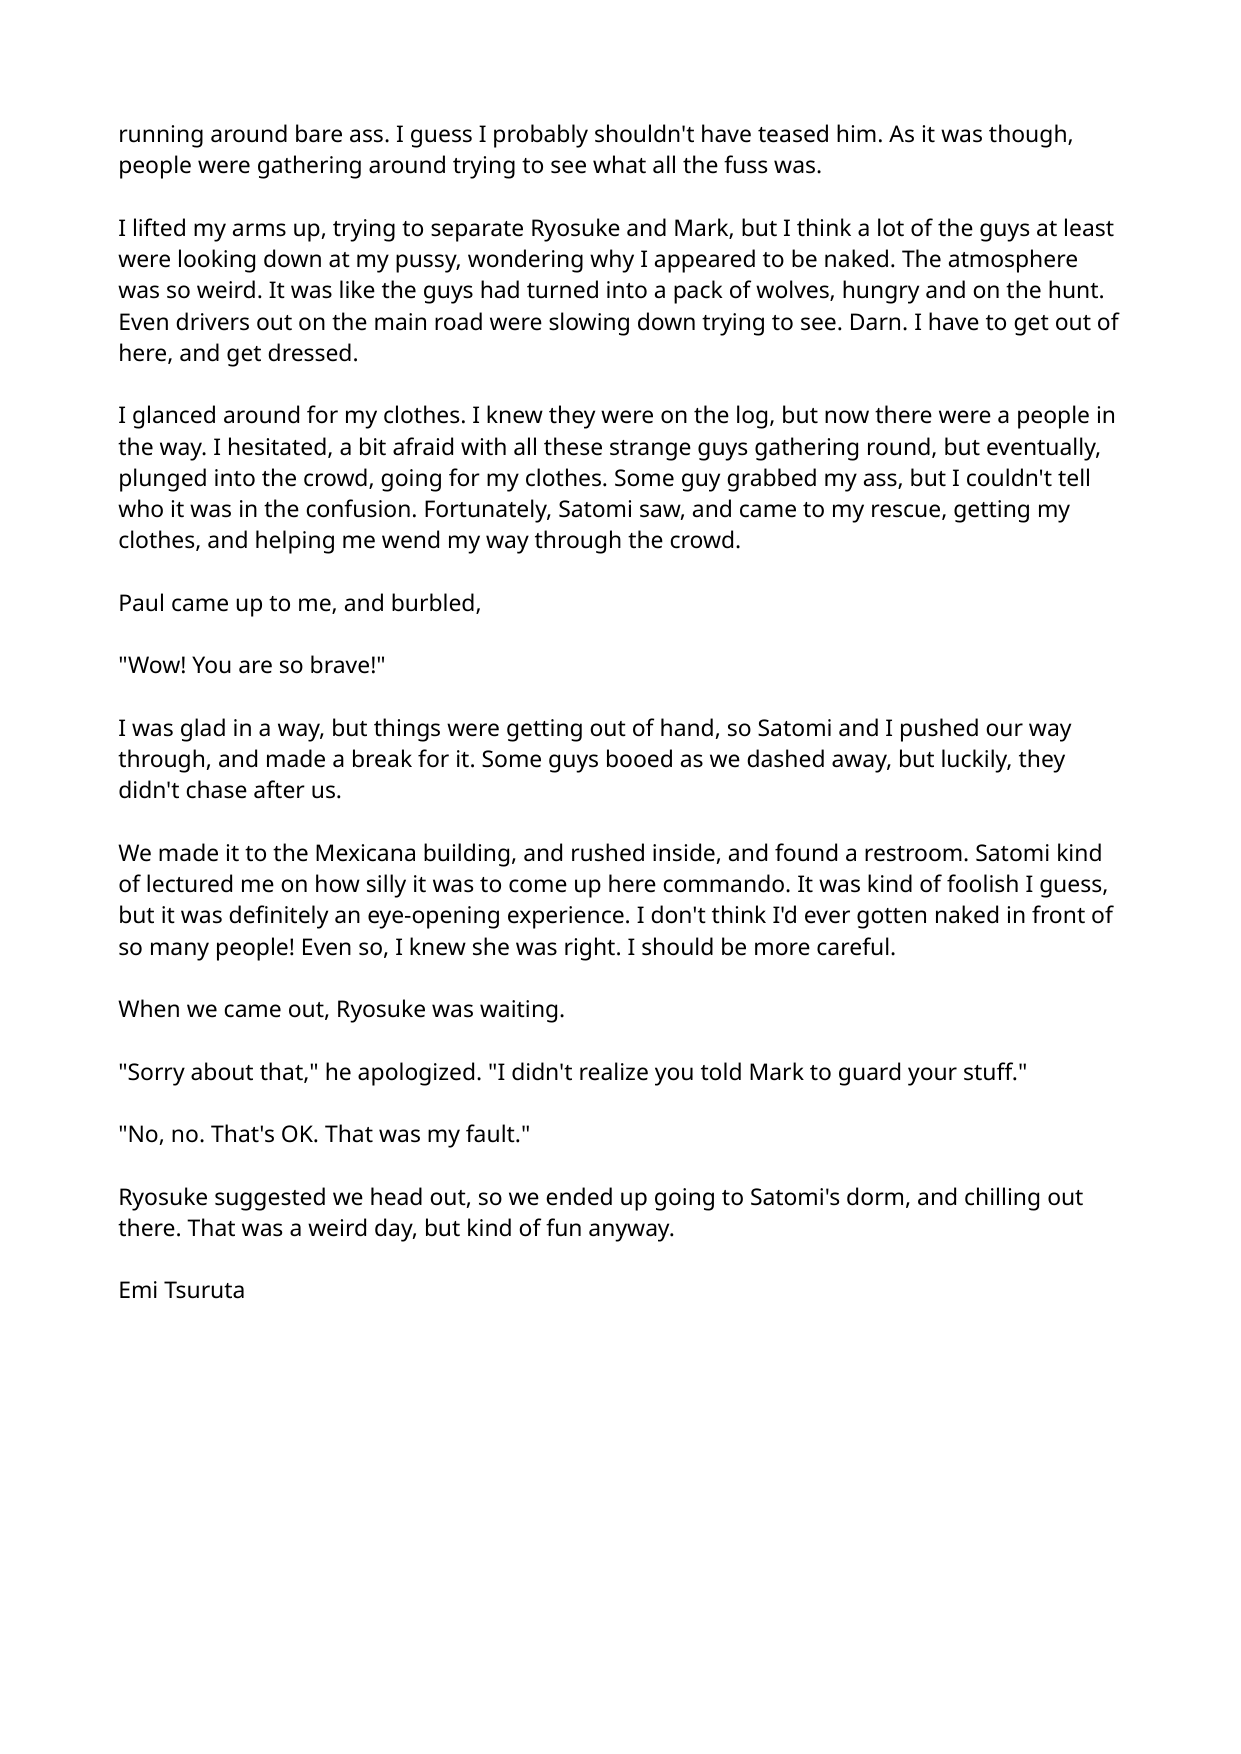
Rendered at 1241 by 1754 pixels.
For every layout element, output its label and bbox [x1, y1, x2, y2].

text [118, 118, 1122, 1306]
